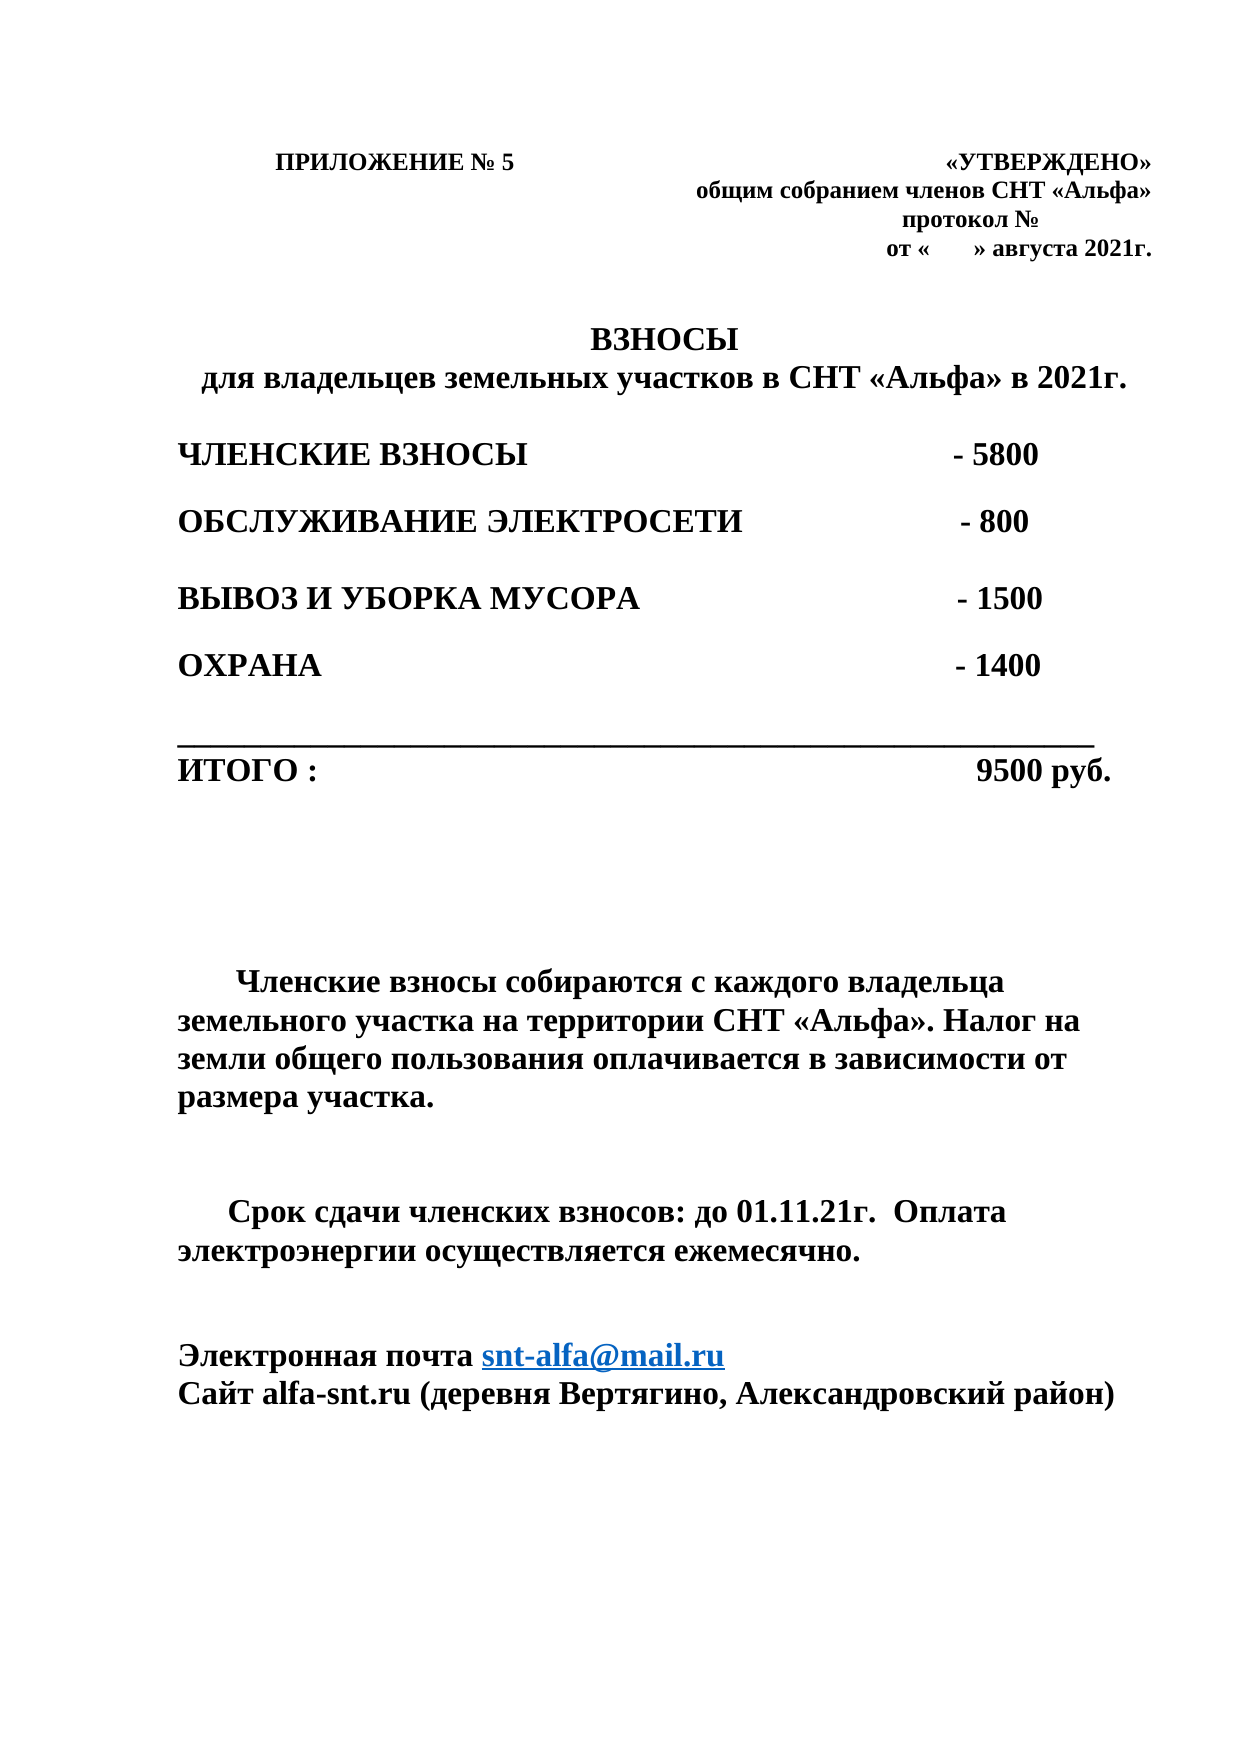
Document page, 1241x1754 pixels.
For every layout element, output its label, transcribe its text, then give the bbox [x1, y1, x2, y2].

text Сайт alfa-snt.ru (деревня Вертягино, Александровский район) [177, 1373, 1152, 1412]
text ОХРАНА - 1400 [177, 645, 1152, 683]
text для владельцев земельных участков в СНТ «Альфа» в 2021г. [177, 358, 1152, 396]
text _______________________________________________________ [177, 712, 1152, 751]
text ВЗНОСЫ [177, 319, 1152, 358]
text ПРИЛОЖЕНИЕ № 5 «УТВЕРЖДЕНО» [177, 147, 1152, 176]
text протокол № [177, 204, 1152, 233]
text ЧЛЕНСКИЕ ВЗНОСЫ - 5800 [177, 434, 1152, 473]
text Срок сдачи членских взносов: до 01.11.21г. Оплата электроэнергии осуществляется ежемесячно. [177, 1191, 1152, 1268]
text Электронная почта snt-alfa@mail.ru [177, 1335, 1152, 1373]
text ОБСЛУЖИВАНИЕ ЭЛЕКТРОСЕТИ - 800 [177, 501, 1152, 540]
text общим собранием членов СНТ «Альфа» [177, 176, 1152, 204]
text от « » августа 2021г. [177, 233, 1152, 262]
text ВЫВОЗ И УБОРКА МУСОРА - 1500 [177, 578, 1152, 616]
text ИТОГО : 9500 руб. [177, 751, 1152, 789]
text Членские взносы собираются с каждого владельца земельного участка на территории СНТ «Альфа». Налог на земли общего пользования оплачивается в зависимости от размера участка. [177, 961, 1152, 1115]
